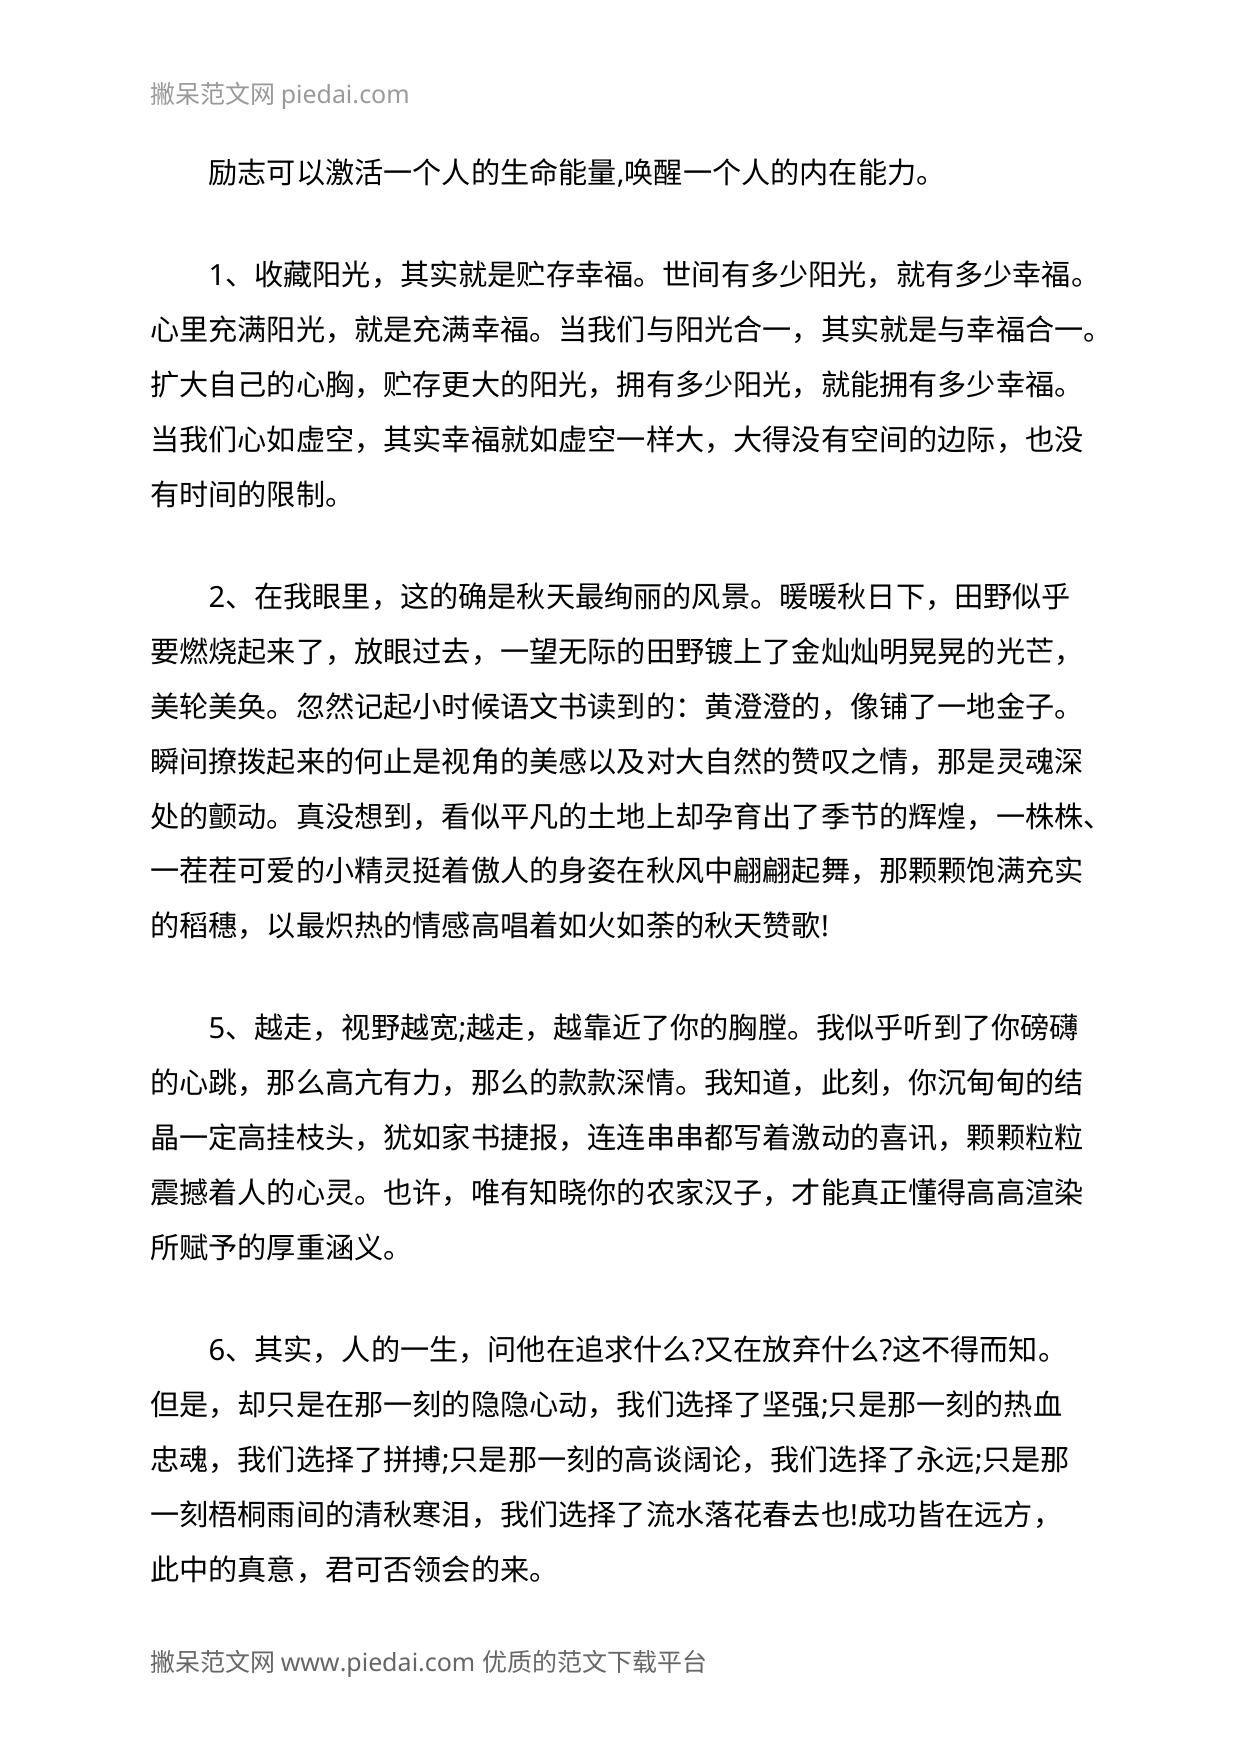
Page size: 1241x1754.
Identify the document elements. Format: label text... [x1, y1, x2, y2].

text 励志可以激活一个人的生命能量,唤醒一个人的内在能力。 [150, 150, 1090, 192]
text 5、越走，视野越宽;越走，越靠近了你的胸膛。我似乎听到了你磅礴的心跳，那么高亢有力，那么的款款深情。我知道，此刻，你沉甸甸的结晶一定高挂枝头，犹如家书捷报，连连串串都写着激动的喜讯，颗颗粒粒震撼着人的心灵。也许，唯有知晓你的农家汉子，才能真正懂得高高渲染所赋予的厚重涵义。 [150, 1005, 1090, 1267]
text 2、在我眼里，这的确是秋天最绚丽的风景。暖暖秋日下，田野似乎要燃烧起来了，放眼过去，一望无际的田野镀上了金灿灿明晃晃的光芒，美轮美奂。忽然记起小时候语文书读到的：黄澄澄的，像铺了一地金子。瞬间撩拨起来的何止是视角的美感以及对大自然的赞叹之情，那是灵魂深处的颤动。真没想到，看似平凡的土地上却孕育出了季节的辉煌，一株株、一茬茬可爱的小精灵挺着傲人的身姿在秋风中翩翩起舞，那颗颗饱满充实的稻穗，以最炽热的情感高唱着如火如荼的秋天赞歌! [150, 573, 1090, 945]
text 6、其实，人的一生，问他在追求什么?又在放弃什么?这不得而知。但是，却只是在那一刻的隐隐心动，我们选择了坚强;只是那一刻的热血忠魂，我们选择了拼搏;只是那一刻的高谈阔论，我们选择了永远;只是那一刻梧桐雨间的清秋寒泪，我们选择了流水落花春去也!成功皆在远方，此中的真意，君可否领会的来。 [150, 1326, 1090, 1589]
text 1、收藏阳光，其实就是贮存幸福。世间有多少阳光，就有多少幸福。心里充满阳光，就是充满幸福。当我们与阳光合一，其实就是与幸福合一。扩大自己的心胸，贮存更大的阳光，拥有多少阳光，就能拥有多少幸福。当我们心如虚空，其实幸福就如虚空一样大，大得没有空间的边际，也没有时间的限制。 [150, 252, 1090, 514]
